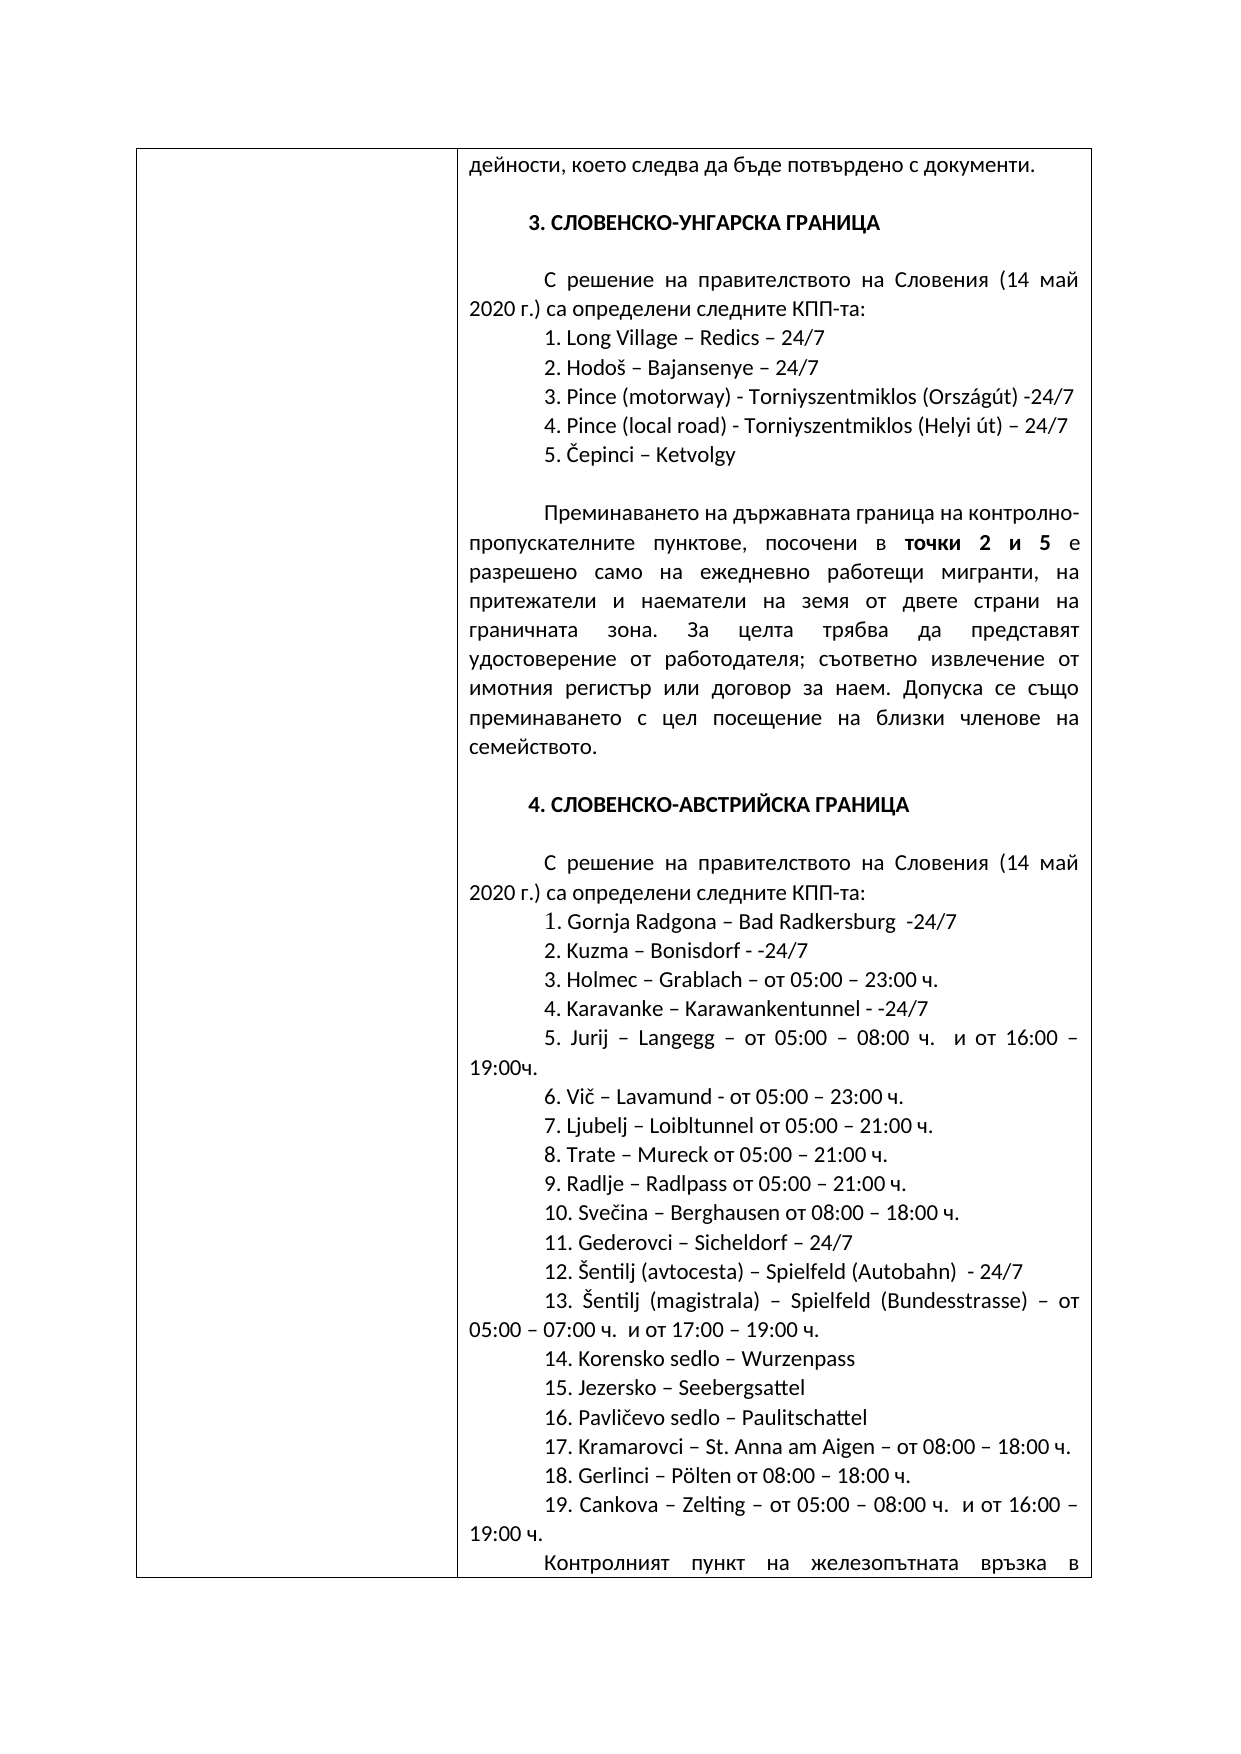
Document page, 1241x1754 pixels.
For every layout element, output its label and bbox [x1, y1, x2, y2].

table_cell [458, 149, 1091, 1577]
table_cell [137, 149, 457, 1577]
